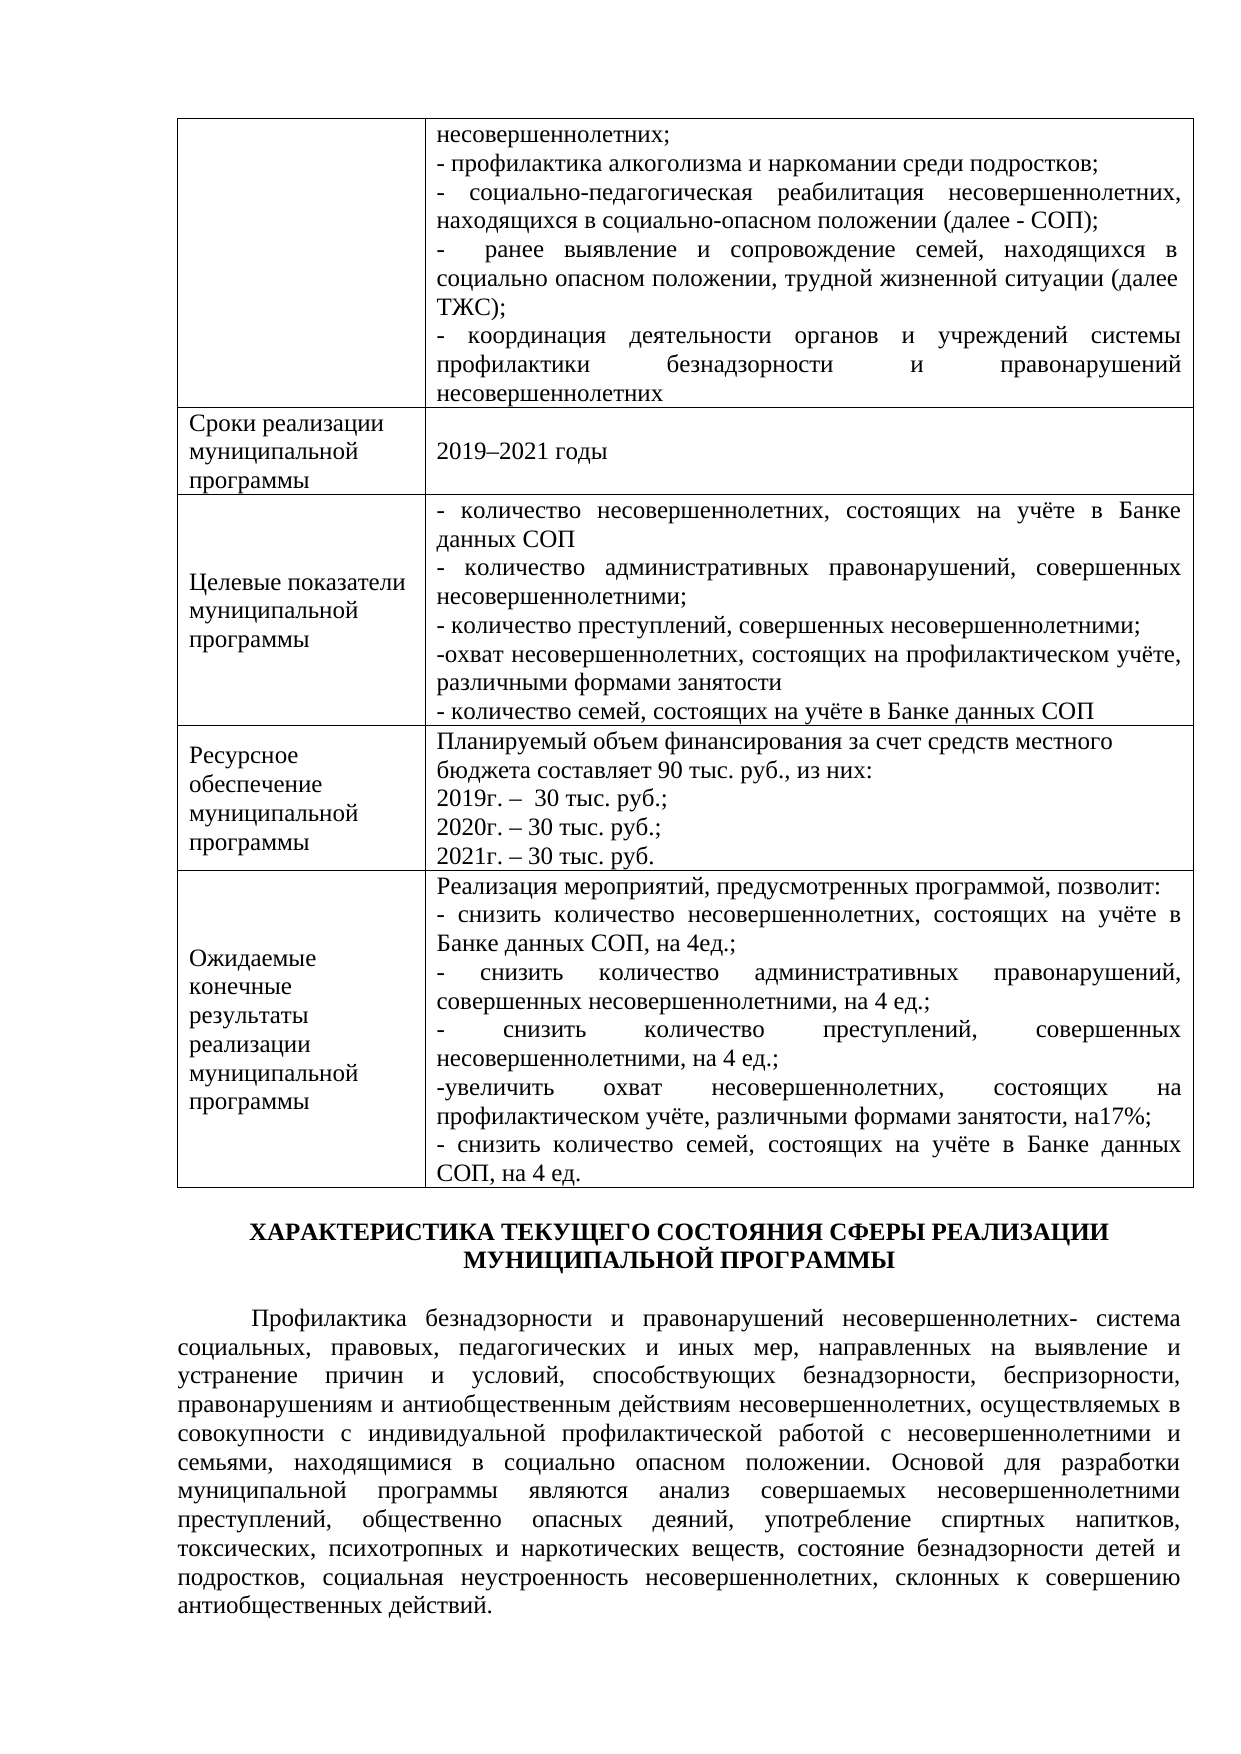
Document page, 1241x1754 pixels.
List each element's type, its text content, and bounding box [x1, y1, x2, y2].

table_cell 2019–2021 годы [426, 408, 1193, 494]
table_cell Сроки реализации муниципальной программы [178, 408, 425, 494]
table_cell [426, 119, 1193, 407]
text ХАРАКТЕРИСТИКА ТЕКУЩЕГО СОСТОЯНИЯ СФЕРЫ РЕАЛИЗАЦИИ МУНИЦИПАЛЬНОЙ ПРОГРАММЫ [177, 1217, 1181, 1274]
table_cell Планируемый объем финансирования за счет средств местного бюджета составляет 90 тыс. руб., из них: 2019г. – 30 тыс. руб.; 2020г. – 30 тыс. руб.; 2021г. – 30 тыс. руб. [426, 726, 1193, 870]
text Профилактика безнадзорности и правонарушений несовершеннолетних- система социальных, правовых, педагогических и иных мер, направленных на выявление и устранение причин и условий, способствующих безнадзорности, беспризорности, правонарушениям и антиобщественным действиям несовершеннолетних, осуществляемых в совокупности с индивидуальной профилактической работой с несовершеннолетними и семьями, находящимися в социально опасном положении. Основой для разработки муниципальной программы являются анализ совершаемых несовершеннолетними преступлений, общественно опасных деяний, употребление спиртных напитков, токсических, психотропных и наркотических веществ, состояние безнадзорности детей и подростков, социальная неустроенность несовершеннолетних, склонных к совершению антиобщественных действий. [177, 1303, 1181, 1619]
table_cell - количество несовершеннолетних, состоящих на учёте в Банке данных СОП - количество административных правонарушений, совершенных несовершеннолетними; - количество преступлений, совершенных несовершеннолетними; -охват несовершеннолетних, состоящих на профилактическом учёте, различными формами занятости - количество семей, состоящих на учёте в Банке данных СОП [426, 495, 1193, 725]
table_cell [178, 119, 425, 407]
table_cell Ожидаемые конечные результаты реализации муниципальной программы [178, 871, 425, 1187]
table_cell Целевые показатели муниципальной программы [178, 495, 425, 725]
table_cell Реализация мероприятий, предусмотренных программой, позволит: - снизить количество несовершеннолетних, состоящих на учёте в Банке данных СОП, на 4ед.; - снизить количество административных правонарушений, совершенных несовершеннолетними, на 4 ед.; - снизить количество преступлений, совершенных несовершеннолетними, на 4 ед.; -увеличить охват несовершеннолетних, состоящих на профилактическом учёте, различными формами занятости, на17%; - снизить количество семей, состоящих на учёте в Банке данных СОП, на 4 ед. [426, 871, 1193, 1187]
table_cell Ресурсное обеспечение муниципальной программы [178, 726, 425, 870]
